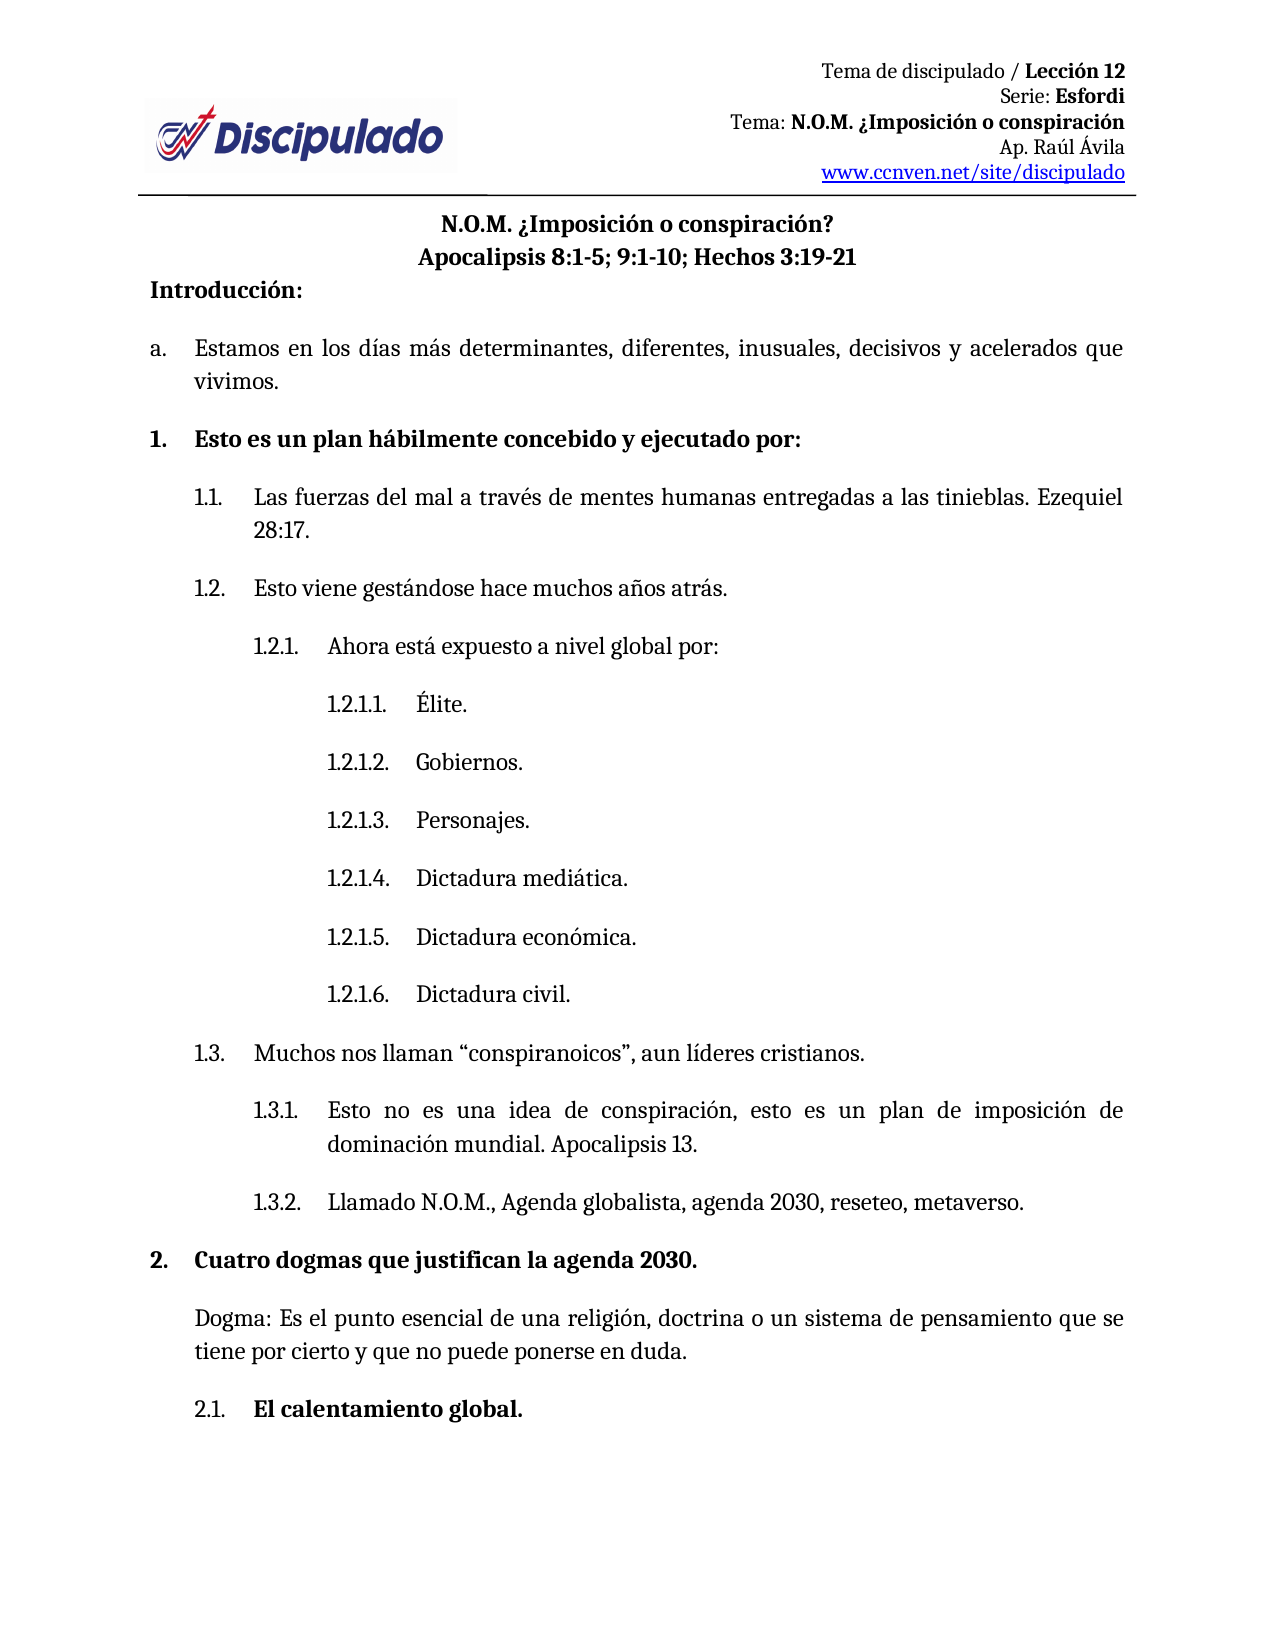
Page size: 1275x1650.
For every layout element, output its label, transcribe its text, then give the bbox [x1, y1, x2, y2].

list Personajes. [327, 806, 1125, 835]
list Esto viene gestándose hace muchos años atrás. [194, 574, 1125, 603]
list Cuatro dogmas que justifican la agenda 2030. [150, 1246, 1125, 1274]
text Introducción: [150, 276, 1125, 305]
list Muchos nos llaman “conspiranoicos”, aun líderes cristianos. [194, 1038, 1125, 1067]
list Dictadura económica. [327, 922, 1125, 951]
picture [144, 98, 458, 173]
text N.O.M. ¿Imposición o conspiración? [150, 210, 1125, 239]
list Gobiernos. [327, 748, 1125, 777]
list Ahora está expuesto a nivel global por: [253, 632, 1125, 661]
list Dogma: Es el punto esencial de una religión, doctrina o un sistema de pensamiento que se tiene por cierto y que no puede ponerse en duda. [194, 1303, 1125, 1365]
list Élite. [327, 690, 1125, 719]
list Estamos en los días más determinantes, diferentes, inusuales, decisivos y acelerados que vivimos. [150, 334, 1125, 396]
list Dictadura mediática. [327, 864, 1125, 893]
list El calentamiento global. [194, 1394, 1125, 1423]
list Esto no es una idea de conspiración, esto es un plan de imposición de dominación mundial. Apocalipsis 13. [253, 1096, 1125, 1158]
list Llamado N.O.M., Agenda globalista, agenda 2030, reseteo, metaverso. [253, 1187, 1125, 1216]
list Las fuerzas del mal a través de mentes humanas entregadas a las tinieblas. Ezequiel 28:17. [194, 483, 1125, 545]
list Dictadura civil. [327, 980, 1125, 1009]
list Esto es un plan hábilmente concebido y ejecutado por: [150, 425, 1125, 454]
text Apocalipsis 8:1-5; 9:1-10; Hechos 3:19-21 [150, 243, 1125, 272]
